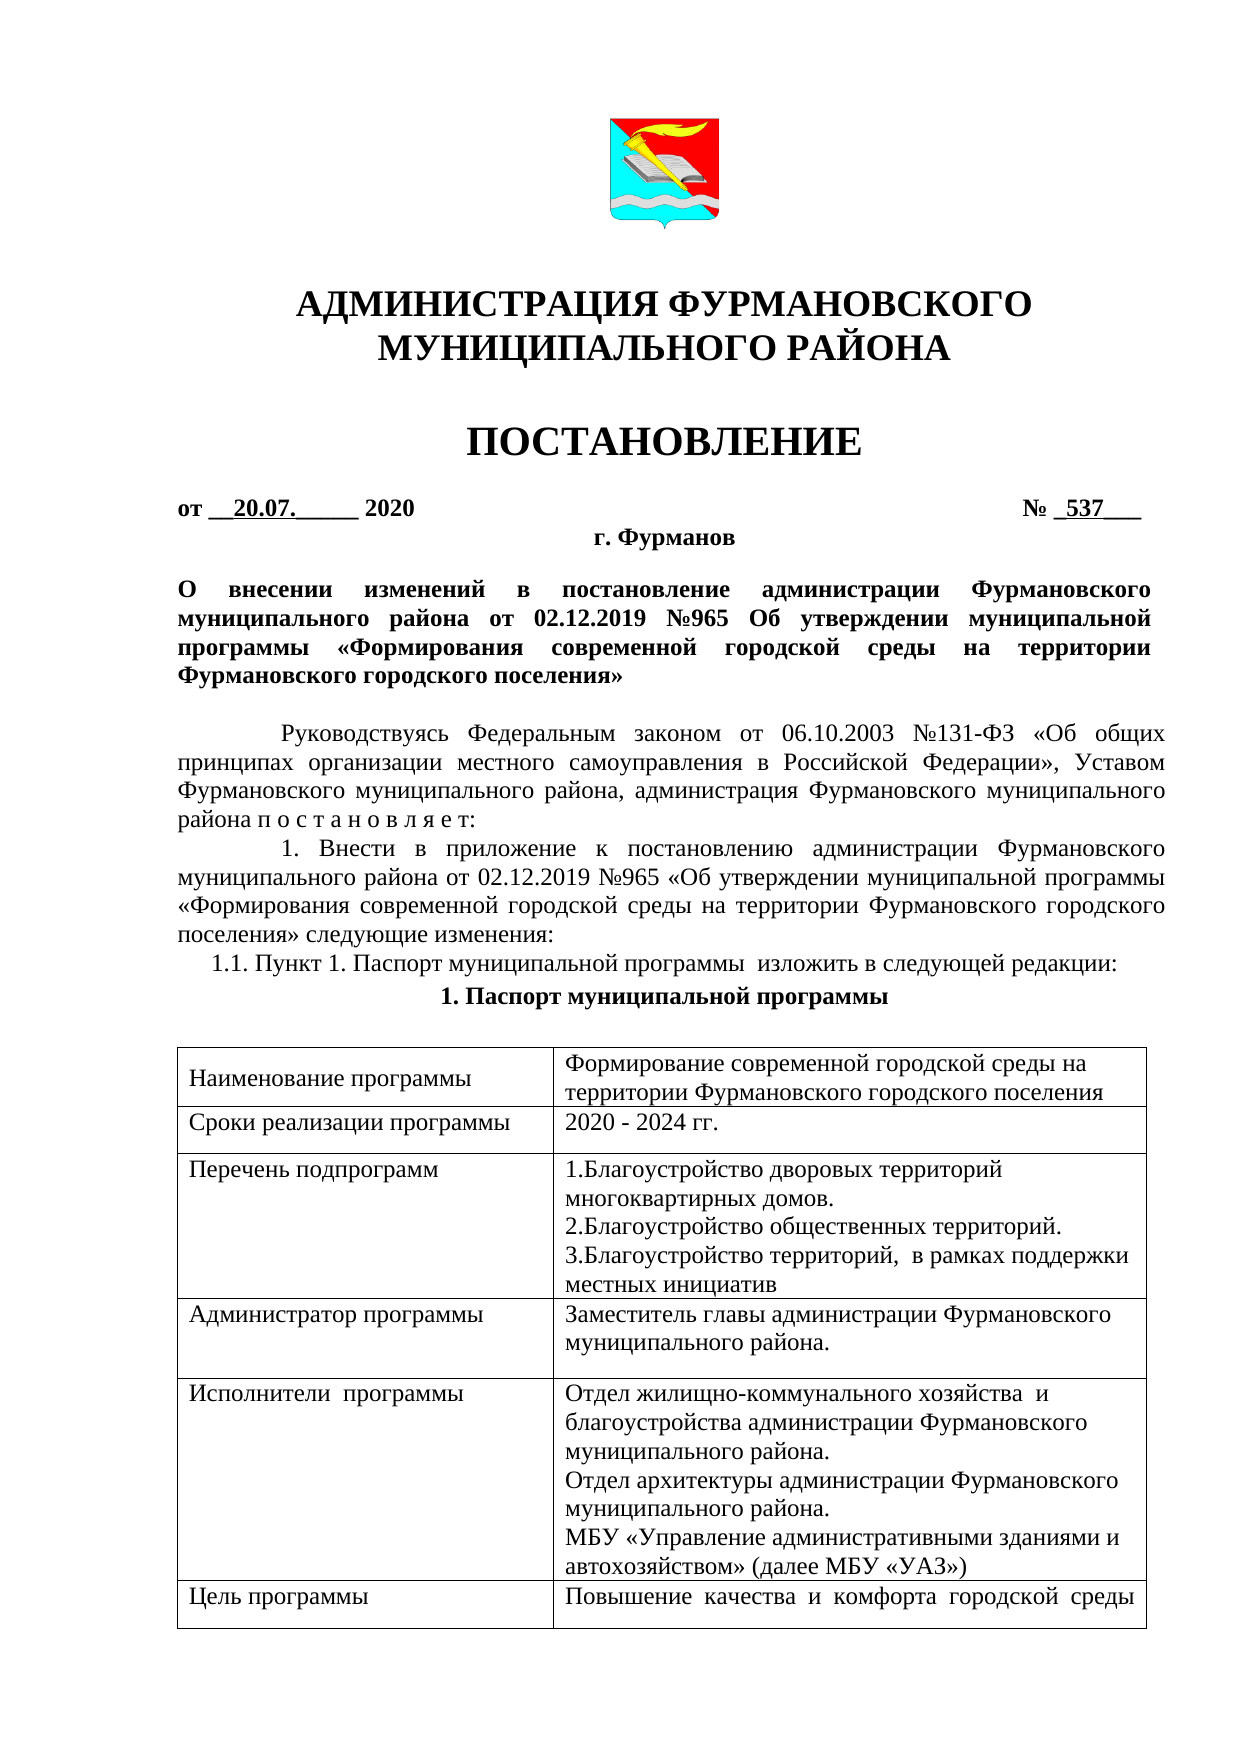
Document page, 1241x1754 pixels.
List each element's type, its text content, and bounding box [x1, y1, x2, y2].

text 1. Паспорт муниципальной программы [177, 981, 1152, 1010]
text от __20.07._____ 2020 № _537___ [177, 493, 1152, 522]
text г. Фурманов [177, 522, 1152, 550]
text О внесении изменений в постановление администрации Фурмановского муниципального района от 02.12.2019 №965 Об утверждении муниципальной программы «Формирования современной городской среды на территории Фурмановского городского поселения» [177, 574, 1152, 689]
table_header Формирование современной городской среды на территории Фурмановского городского поселения [554, 1048, 1146, 1106]
table_cell Отдел жилищно-коммунального хозяйства и благоустройства администрации Фурмановского муниципального района. Отдел архитектуры администрации Фурмановского муниципального района. МБУ «Управление административными зданиями и автохозяйством» (далее МБУ «УАЗ») [554, 1379, 1146, 1580]
text 1. Внести в приложение к постановлению администрации Фурмановского муниципального района от 02.12.2019 №965 «Об утверждении муниципальной программы «Формирования современной городской среды на территории Фурмановского городского поселения» следующие изменения: [177, 833, 1166, 948]
table_cell Заместитель главы администрации Фурмановского муниципального района. [554, 1299, 1146, 1377]
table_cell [554, 1581, 1146, 1628]
table_cell Администратор программы [178, 1299, 553, 1377]
table_header Наименование программы [178, 1048, 553, 1106]
table_cell Перечень подпрограмм [178, 1154, 553, 1298]
picture [609, 118, 720, 229]
table_cell Сроки реализации программы [178, 1107, 553, 1153]
text 1.1. Пункт 1. Паспорт муниципальной программы изложить в следующей редакции: [177, 948, 1152, 977]
text АДМИНИСТРАЦИЯ ФУРМАНОВСКОГО МУНИЦИПАЛЬНОГО РАЙОНА [177, 282, 1152, 368]
text ПОСТАНОВЛЕНИЕ [177, 416, 1152, 464]
table_cell Цель программы [178, 1581, 553, 1628]
text Руководствуясь Федеральным законом от 06.10.2003 №131-ФЗ «Об общих принципах организации местного самоуправления в Российской Федерации», Уставом Фурмановского муниципального района, администрация Фурмановского муниципального района п о с т а н о в л я е т: [177, 718, 1166, 833]
table_cell Исполнители программы [178, 1379, 553, 1580]
table_cell 1.Благоустройство дворовых территорий многоквартирных домов. 2.Благоустройство общественных территорий. 3.Благоустройство территорий, в рамках поддержки местных инициатив [554, 1154, 1146, 1298]
table_cell 2020 - 2024 гг. [554, 1107, 1146, 1153]
